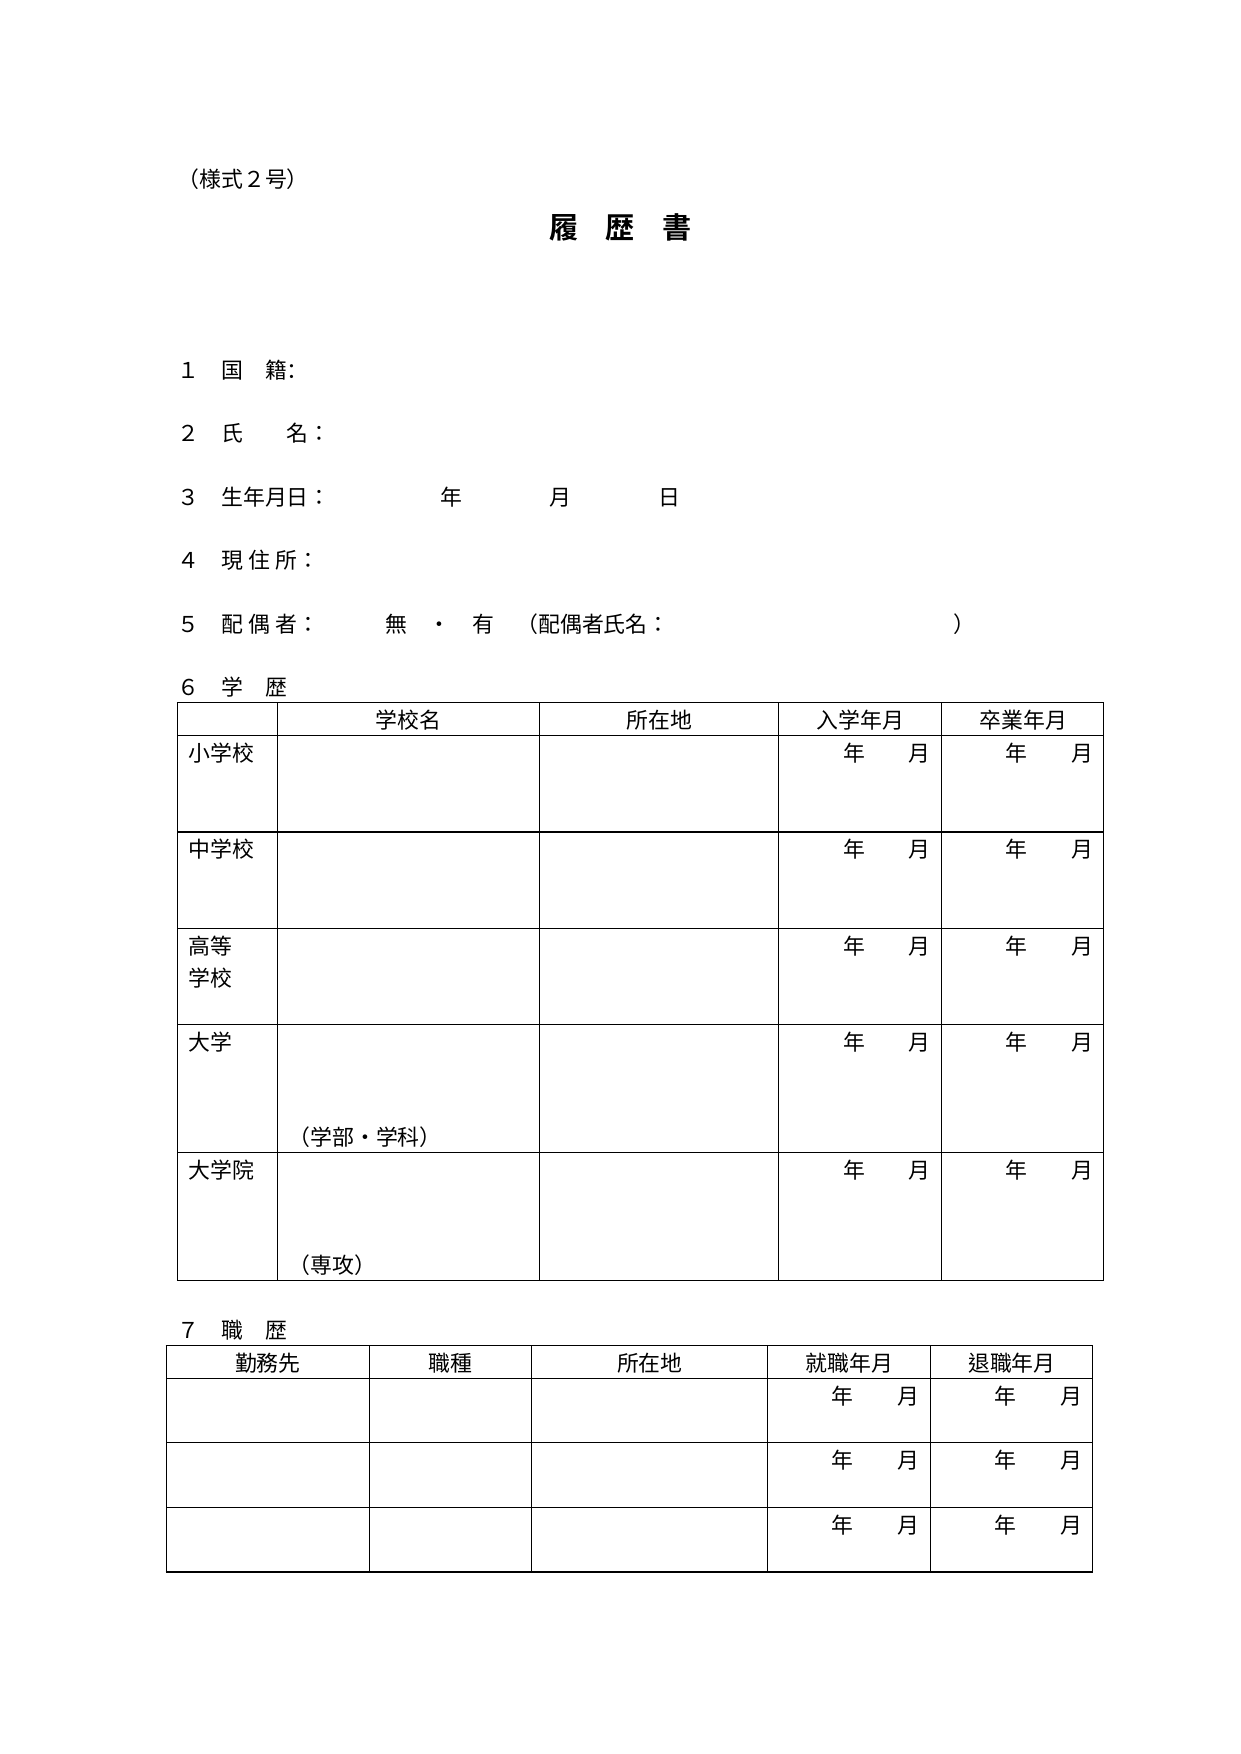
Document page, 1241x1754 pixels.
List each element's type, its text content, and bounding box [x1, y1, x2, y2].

table_cell 年 月 [779, 833, 941, 928]
text １ 国籍： [177, 353, 1063, 384]
table_cell [370, 1443, 531, 1507]
text ７ 職歴 [177, 1313, 1063, 1345]
table_cell [370, 1379, 531, 1442]
table_header [178, 703, 277, 735]
table_cell [532, 1443, 767, 1507]
table_cell 年 月 [942, 833, 1103, 928]
text ４ 現住所： [177, 543, 1063, 575]
table_cell [167, 1379, 369, 1442]
text ２ 氏 名： [177, 416, 1063, 448]
table_header 退職年月 [931, 1346, 1092, 1378]
table_cell 年 月 [768, 1379, 930, 1442]
table_cell [167, 1443, 369, 1507]
table_cell [540, 1153, 778, 1280]
table_cell 大学院 [178, 1153, 277, 1280]
table_cell 年 月 [931, 1443, 1092, 1507]
table_cell 大学 [178, 1025, 277, 1152]
table_cell [532, 1508, 767, 1571]
table_cell 中学校 [178, 833, 277, 928]
table_cell 高等 学校 [178, 929, 277, 1024]
table_cell [167, 1508, 369, 1571]
table_cell [278, 833, 539, 928]
table_cell [540, 736, 778, 831]
table_cell 年 月 [768, 1443, 930, 1507]
table_cell [532, 1379, 767, 1442]
table_header 職種 [370, 1346, 531, 1378]
text ３ 生年月日： 年 月 日 [177, 480, 1063, 512]
table_cell （学部・学科） [278, 1025, 539, 1152]
table_cell 年 月 [931, 1508, 1092, 1571]
table_cell （専攻） [278, 1153, 539, 1280]
table_header 勤務先 [167, 1346, 369, 1378]
table_cell 年 月 [942, 736, 1103, 831]
table_cell 年 月 [942, 1025, 1103, 1152]
table_header 入学年月 [779, 703, 941, 735]
table_cell [540, 929, 778, 1024]
table_cell 年 月 [942, 929, 1103, 1024]
table_header 所在地 [540, 703, 778, 735]
table_cell 年 月 [768, 1508, 930, 1571]
text （様式２号） [177, 162, 1063, 194]
table_cell 年 月 [779, 736, 941, 831]
table_cell [540, 833, 778, 928]
text ６ 学歴 [177, 670, 1063, 702]
text ５ 配偶者： 無 ・ 有 （配偶者氏名： ） [177, 607, 1063, 639]
table_cell 年 月 [931, 1379, 1092, 1442]
table_header 学校名 [278, 703, 539, 735]
table_cell [370, 1508, 531, 1571]
table_cell [540, 1025, 778, 1152]
table_cell 年 月 [779, 929, 941, 1024]
table_cell [278, 929, 539, 1024]
table_header 就職年月 [768, 1346, 930, 1378]
table_header 所在地 [532, 1346, 767, 1378]
table_cell 年 月 [942, 1153, 1103, 1280]
table_cell 小学校 [178, 736, 277, 831]
table_header 卒業年月 [942, 703, 1103, 735]
table_cell 年 月 [779, 1025, 941, 1152]
text 履歴書 [177, 194, 1063, 257]
table_cell 年 月 [779, 1153, 941, 1280]
table_cell [278, 736, 539, 831]
